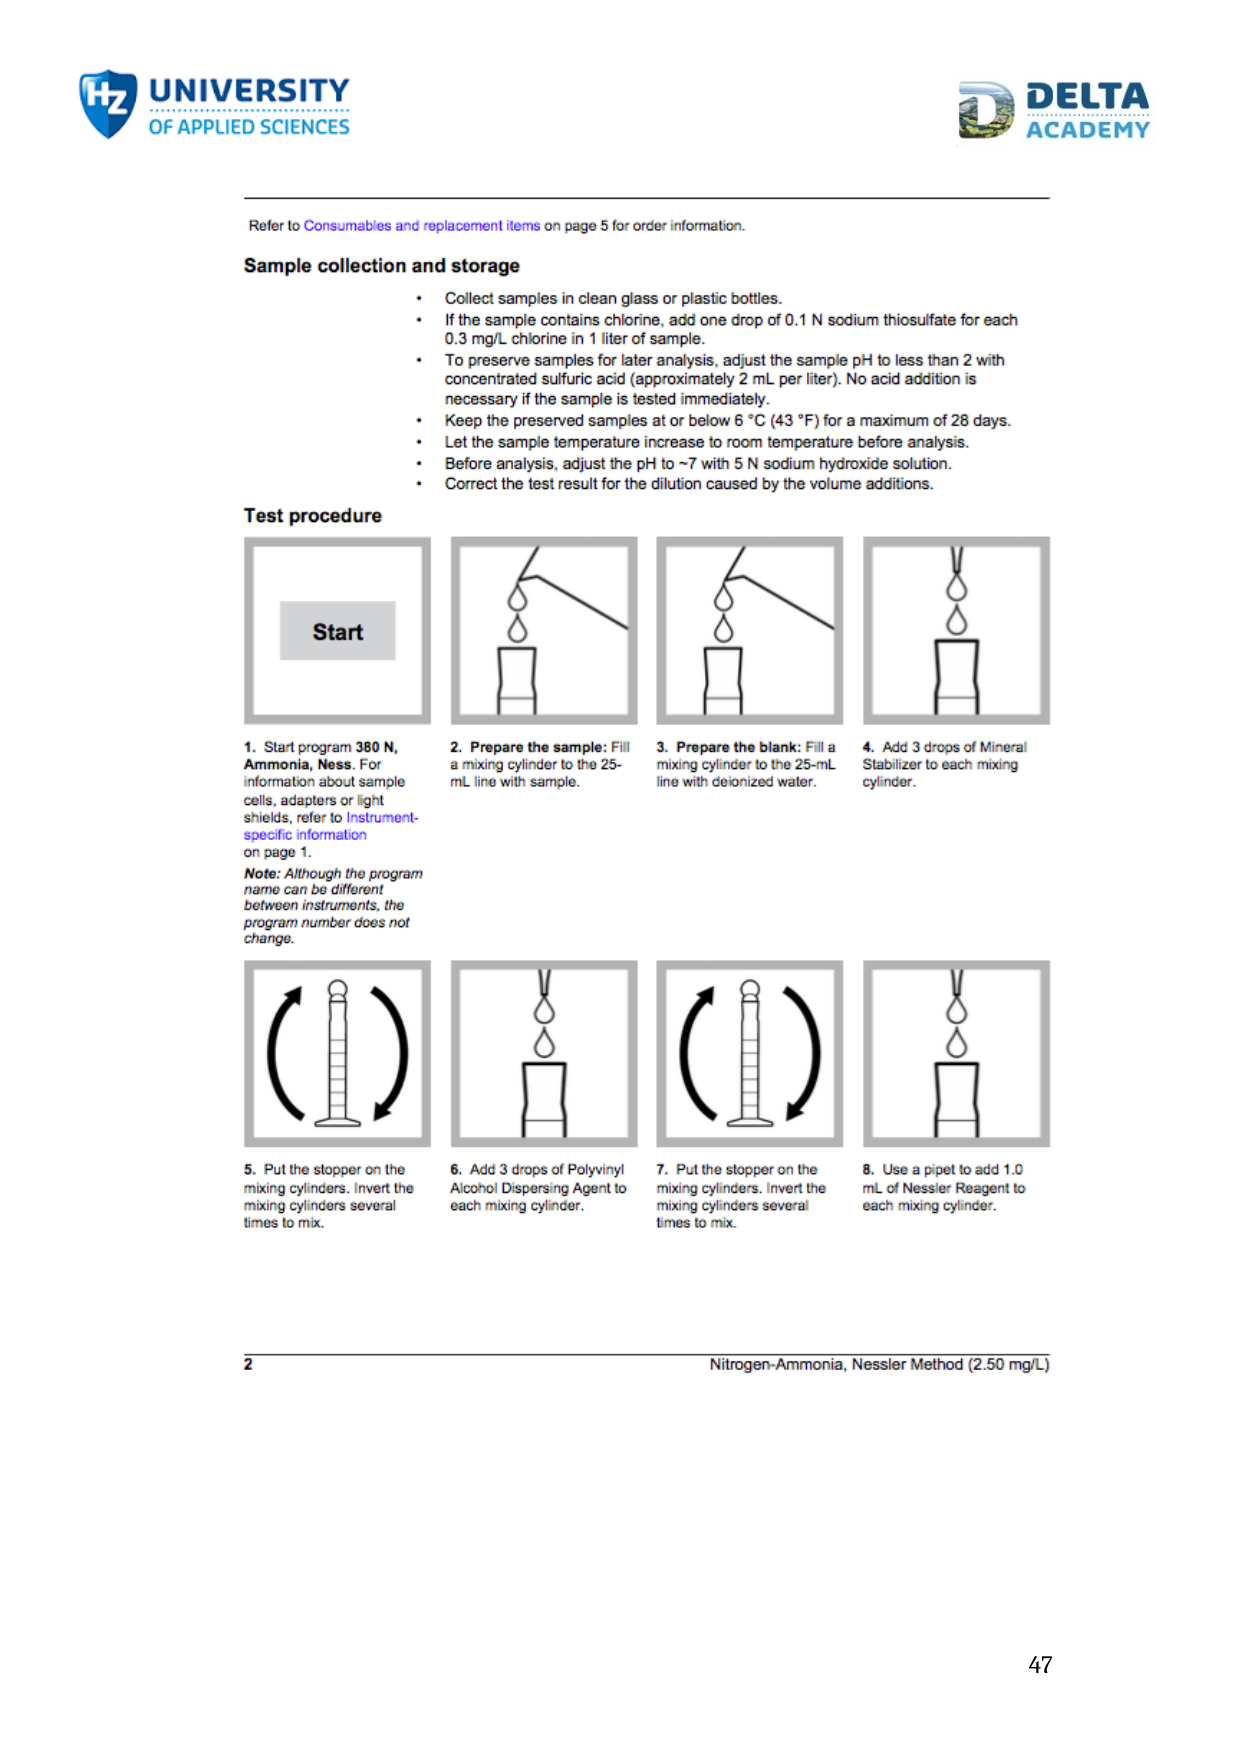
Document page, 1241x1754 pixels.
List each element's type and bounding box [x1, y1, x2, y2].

picture [187, 160, 1132, 1416]
picture [956, 66, 1179, 149]
picture [75, 66, 353, 142]
